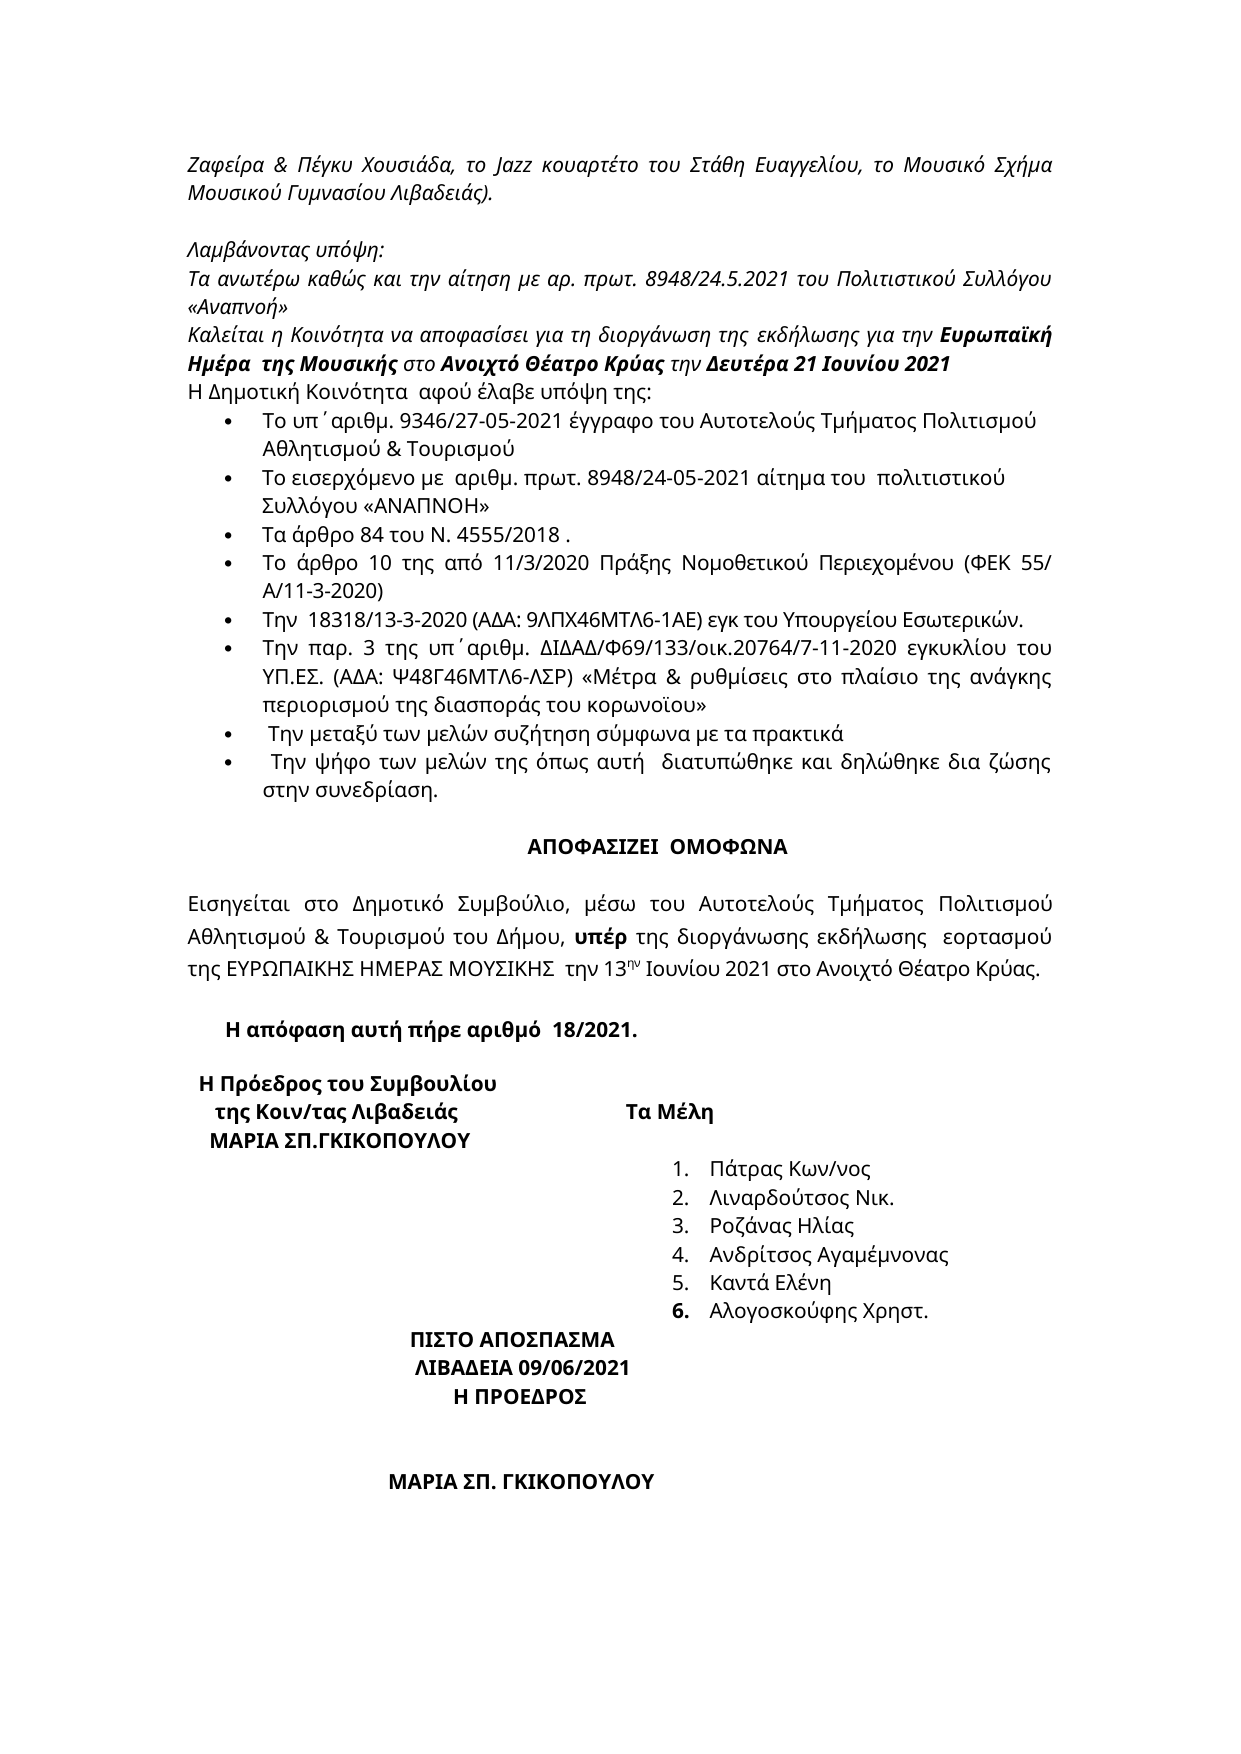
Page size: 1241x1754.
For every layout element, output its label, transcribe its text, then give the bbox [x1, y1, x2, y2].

list Το άρθρο 10 της από 11/3/2020 Πράξης Νομοθετικού Περιεχομένου (ΦΕΚ 55/ Α/11-3-2020) [225, 548, 1053, 605]
text ΛΙΒΑΔΕΙΑ 09/06/2021 [187, 1353, 1053, 1382]
list Ροζάνας Ηλίας [672, 1211, 1053, 1240]
text Η Δημοτική Κοινότητα αφού έλαβε υπόψη της: [187, 377, 1053, 406]
text ΠΙΣΤΟ ΑΠΟΣΠΑΣΜΑ [187, 1325, 1053, 1353]
list Την μεταξύ των μελών συζήτηση σύμφωνα με τα πρακτικά [225, 719, 1053, 747]
list Η απόφαση αυτή πήρε αριθμό 18/2021. [225, 1016, 1053, 1044]
list Λιναρδούτσος Νικ. [672, 1183, 1053, 1211]
list Πάτρας Κων/νος [672, 1154, 1053, 1183]
list Ανδρίτσος Αγαμέμνονας [672, 1240, 1053, 1268]
list Τα άρθρο 84 του Ν. 4555/2018 . [225, 520, 1053, 548]
list Αλογοσκούφης Χρηστ. [672, 1297, 1053, 1325]
text Καλείται η Κοινότητα να αποφασίσει για τη διοργάνωση της εκδήλωσης για την Eυρωπαϊκή Ημέρα της Μουσικής στο Ανοιχτό Θέατρο Κρύας την Δευτέρα 21 Ιουνίου 2021 [187, 321, 1053, 377]
list To εισερχόμενο με αριθμ. πρωτ. 8948/24-05-2021 αίτημα του πολιτιστικού Συλλόγου «ΑΝΑΠΝΟΗ» [225, 463, 1053, 520]
text Λαμβάνοντας υπόψη: [187, 235, 1053, 264]
text Η Πρόεδρος του Συμβουλίου [187, 1069, 1053, 1097]
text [187, 150, 1053, 207]
list Την 18318/13-3-2020 (ΑΔΑ: 9ΛΠΧ46ΜΤΛ6-1ΑΕ) εγκ του Υπουργείου Εσωτερικών. [225, 605, 1053, 633]
list Καντά Ελένη [672, 1268, 1053, 1297]
text Εισηγείται στο Δημοτικό Συμβούλιο, μέσω του Αυτοτελούς Τμήματος Πολιτισμού Αθλητισμού & Τουρισμού του Δήμου, υπέρ της διοργάνωσης εκδήλωσης εορτασμού της ΕΥΡΩΠΑΙΚΗΣ ΗΜΕΡΑΣ ΜΟΥΣΙΚΗΣ την 13ην Ιουνίου 2021 στο Ανοιχτό Θέατρο Κρύας. [187, 889, 1053, 983]
list Το υπ΄αριθμ. 9346/27-05-2021 έγγραφο του Αυτοτελούς Τμήματος Πολιτισμού Αθλητισμού & Τουρισμού [225, 406, 1053, 463]
text ΜΑΡΙΑ ΣΠ. ΓΚΙΚΟΠΟΥΛΟΥ [187, 1467, 1053, 1496]
text ΑΠΟΦΑΣΙΖΕΙ ΟΜΟΦΩΝΑ [262, 832, 1053, 861]
text Η ΠΡΟΕΔΡΟΣ [187, 1382, 1053, 1410]
list Την παρ. 3 της υπ΄αριθμ. ΔΙΔΑΔ/Φ69/133/οικ.20764/7-11-2020 εγκυκλίου του ΥΠ.ΕΣ. (ΑΔΑ: Ψ48Γ46ΜΤΛ6-ΛΣΡ) «Μέτρα & ρυθμίσεις στο πλαίσιο της ανάγκης περιορισμού της διασποράς του κορωνοϊου» [225, 633, 1053, 719]
text ΜΑΡΙΑ ΣΠ.ΓΚΙΚΟΠΟΥΛΟΥ [187, 1126, 1053, 1154]
text της Κοιν/τας Λιβαδειάς Τα Μέλη [187, 1097, 1053, 1126]
text Τα ανωτέρω καθώς και την αίτηση με αρ. πρωτ. 8948/24.5.2021 του Πολιτιστικού Συλλόγου «Αναπνοή» [187, 264, 1053, 321]
list Την ψήφο των μελών της όπως αυτή διατυπώθηκε και δηλώθηκε δια ζώσης στην συνεδρίαση. [225, 747, 1053, 804]
